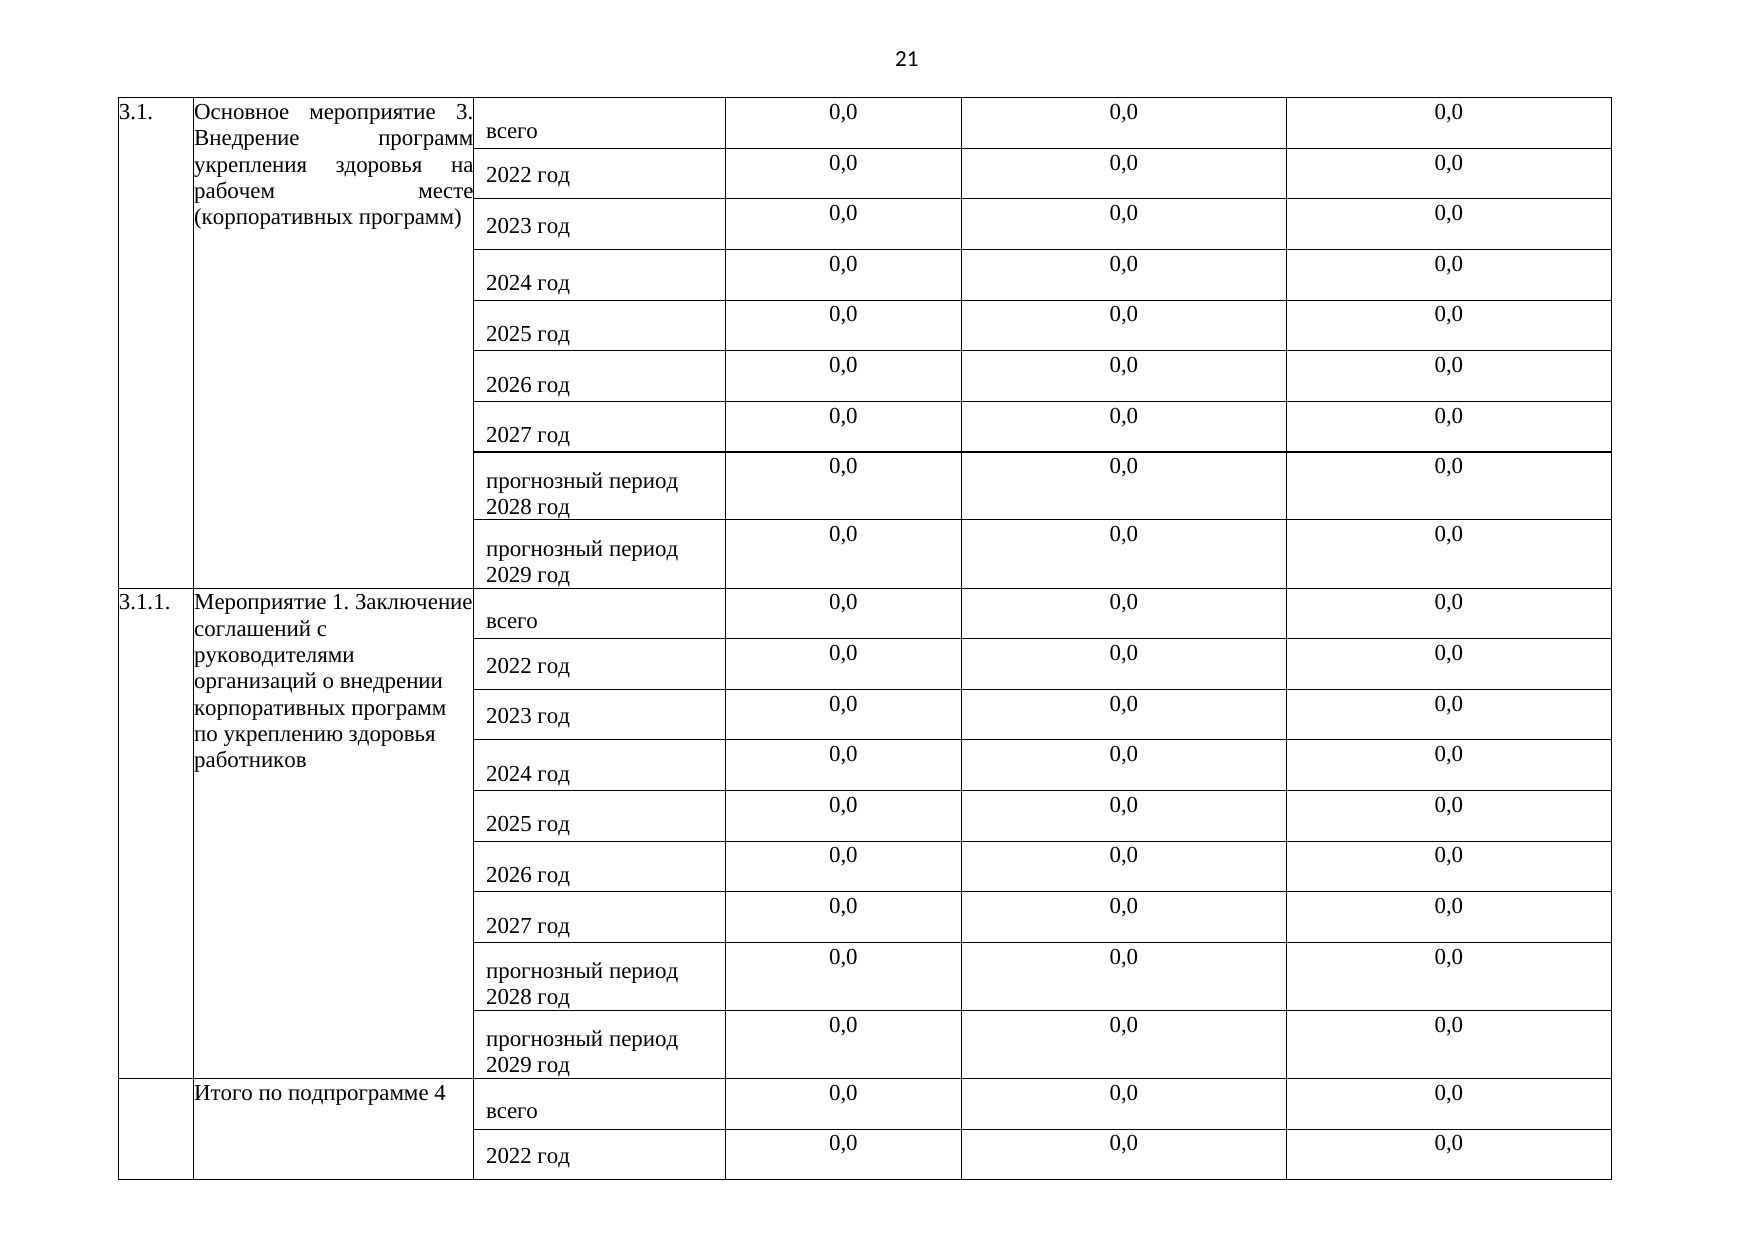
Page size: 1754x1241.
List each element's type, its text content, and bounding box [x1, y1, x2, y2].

table_cell 0,0 [962, 149, 1286, 198]
table_cell 0,0 [1287, 791, 1611, 841]
table_cell Основное мероприятие 3. Внедрение программ укрепления здоровья на рабочем месте (корпоративных программ) [194, 98, 473, 587]
table_cell 0,0 [726, 1130, 961, 1179]
table_cell 2025 год [474, 791, 725, 841]
table_cell 0,0 [1287, 98, 1611, 148]
table_cell 0,0 [726, 892, 961, 942]
table_cell 2027 год [474, 892, 725, 942]
table_cell 0,0 [962, 453, 1286, 519]
table_cell 0,0 [962, 250, 1286, 299]
table_cell 0,0 [726, 520, 961, 587]
table_cell 2026 год [474, 351, 725, 401]
table_cell 3.1. [119, 98, 193, 587]
table_cell 0,0 [1287, 1130, 1611, 1179]
table_cell 0,0 [1287, 1079, 1611, 1128]
table_cell 2022 год [474, 149, 725, 198]
table_cell 0,0 [726, 301, 961, 350]
table_cell 0,0 [962, 589, 1286, 638]
table_cell 0,0 [1287, 690, 1611, 739]
table_cell 0,0 [1287, 351, 1611, 401]
table_cell 0,0 [1287, 453, 1611, 519]
table_cell 0,0 [726, 453, 961, 519]
table_cell 0,0 [962, 892, 1286, 942]
table_cell 0,0 [1287, 589, 1611, 638]
table_cell 0,0 [1287, 892, 1611, 942]
table_cell 0,0 [726, 943, 961, 1010]
table_cell 0,0 [962, 842, 1286, 891]
table_cell 0,0 [726, 639, 961, 689]
table_cell 2024 год [474, 250, 725, 299]
table_cell 0,0 [1287, 943, 1611, 1010]
table_cell 0,0 [962, 402, 1286, 451]
table_cell 0,0 [962, 1130, 1286, 1179]
table_cell всего [474, 98, 725, 148]
table_cell 0,0 [726, 149, 961, 198]
table_cell 0,0 [962, 520, 1286, 587]
table_cell 0,0 [1287, 199, 1611, 249]
table_cell 0,0 [1287, 842, 1611, 891]
table_cell 0,0 [1287, 520, 1611, 587]
table_cell 0,0 [1287, 250, 1611, 299]
table_cell 2027 год [474, 402, 725, 451]
table_cell 2025 год [474, 301, 725, 350]
table_cell 2026 год [474, 842, 725, 891]
table_cell прогнозный период 2028 год [474, 453, 725, 519]
table_cell 2023 год [474, 690, 725, 739]
table_cell 0,0 [962, 1079, 1286, 1128]
table_cell 0,0 [726, 740, 961, 790]
table_cell 0,0 [726, 351, 961, 401]
table_cell 0,0 [962, 351, 1286, 401]
table_cell Мероприятие 1. Заключение соглашений с руководителями организаций о внедрении корпоративных программ по укреплению здоровья работников [194, 589, 473, 1078]
table_cell всего [474, 589, 725, 638]
table_cell 0,0 [962, 943, 1286, 1010]
table_cell 0,0 [726, 250, 961, 299]
table_cell 0,0 [726, 1011, 961, 1078]
table_cell 0,0 [726, 402, 961, 451]
table_cell 0,0 [726, 791, 961, 841]
table_cell 2023 год [474, 199, 725, 249]
table_cell 2022 год [474, 639, 725, 689]
table_cell 0,0 [962, 1011, 1286, 1078]
table_cell 0,0 [962, 199, 1286, 249]
table_cell 0,0 [1287, 740, 1611, 790]
table_cell 0,0 [1287, 1011, 1611, 1078]
table_cell всего [474, 1079, 725, 1128]
table_cell 0,0 [962, 301, 1286, 350]
table_cell 0,0 [726, 98, 961, 148]
table_cell 0,0 [962, 98, 1286, 148]
table_cell [119, 1079, 193, 1179]
table_cell 0,0 [962, 639, 1286, 689]
table_cell 0,0 [726, 842, 961, 891]
table_cell 0,0 [726, 199, 961, 249]
table_cell 0,0 [962, 740, 1286, 790]
table_cell 0,0 [1287, 639, 1611, 689]
table_cell 2024 год [474, 740, 725, 790]
table_cell 0,0 [1287, 149, 1611, 198]
table_cell 0,0 [1287, 402, 1611, 451]
table_cell прогнозный период 2029 год [474, 1011, 725, 1078]
table_cell 3.1.1. [119, 589, 193, 1078]
table_cell прогнозный период 2028 год [474, 943, 725, 1010]
table_cell 0,0 [726, 1079, 961, 1128]
table_cell 0,0 [726, 690, 961, 739]
table_cell 0,0 [726, 589, 961, 638]
table_cell прогнозный период 2029 год [474, 520, 725, 587]
table_cell 2022 год [474, 1130, 725, 1179]
table_cell 0,0 [1287, 301, 1611, 350]
table_cell 0,0 [962, 690, 1286, 739]
table_cell Итого по подпрограмме 4 [194, 1079, 473, 1179]
table_cell 0,0 [962, 791, 1286, 841]
